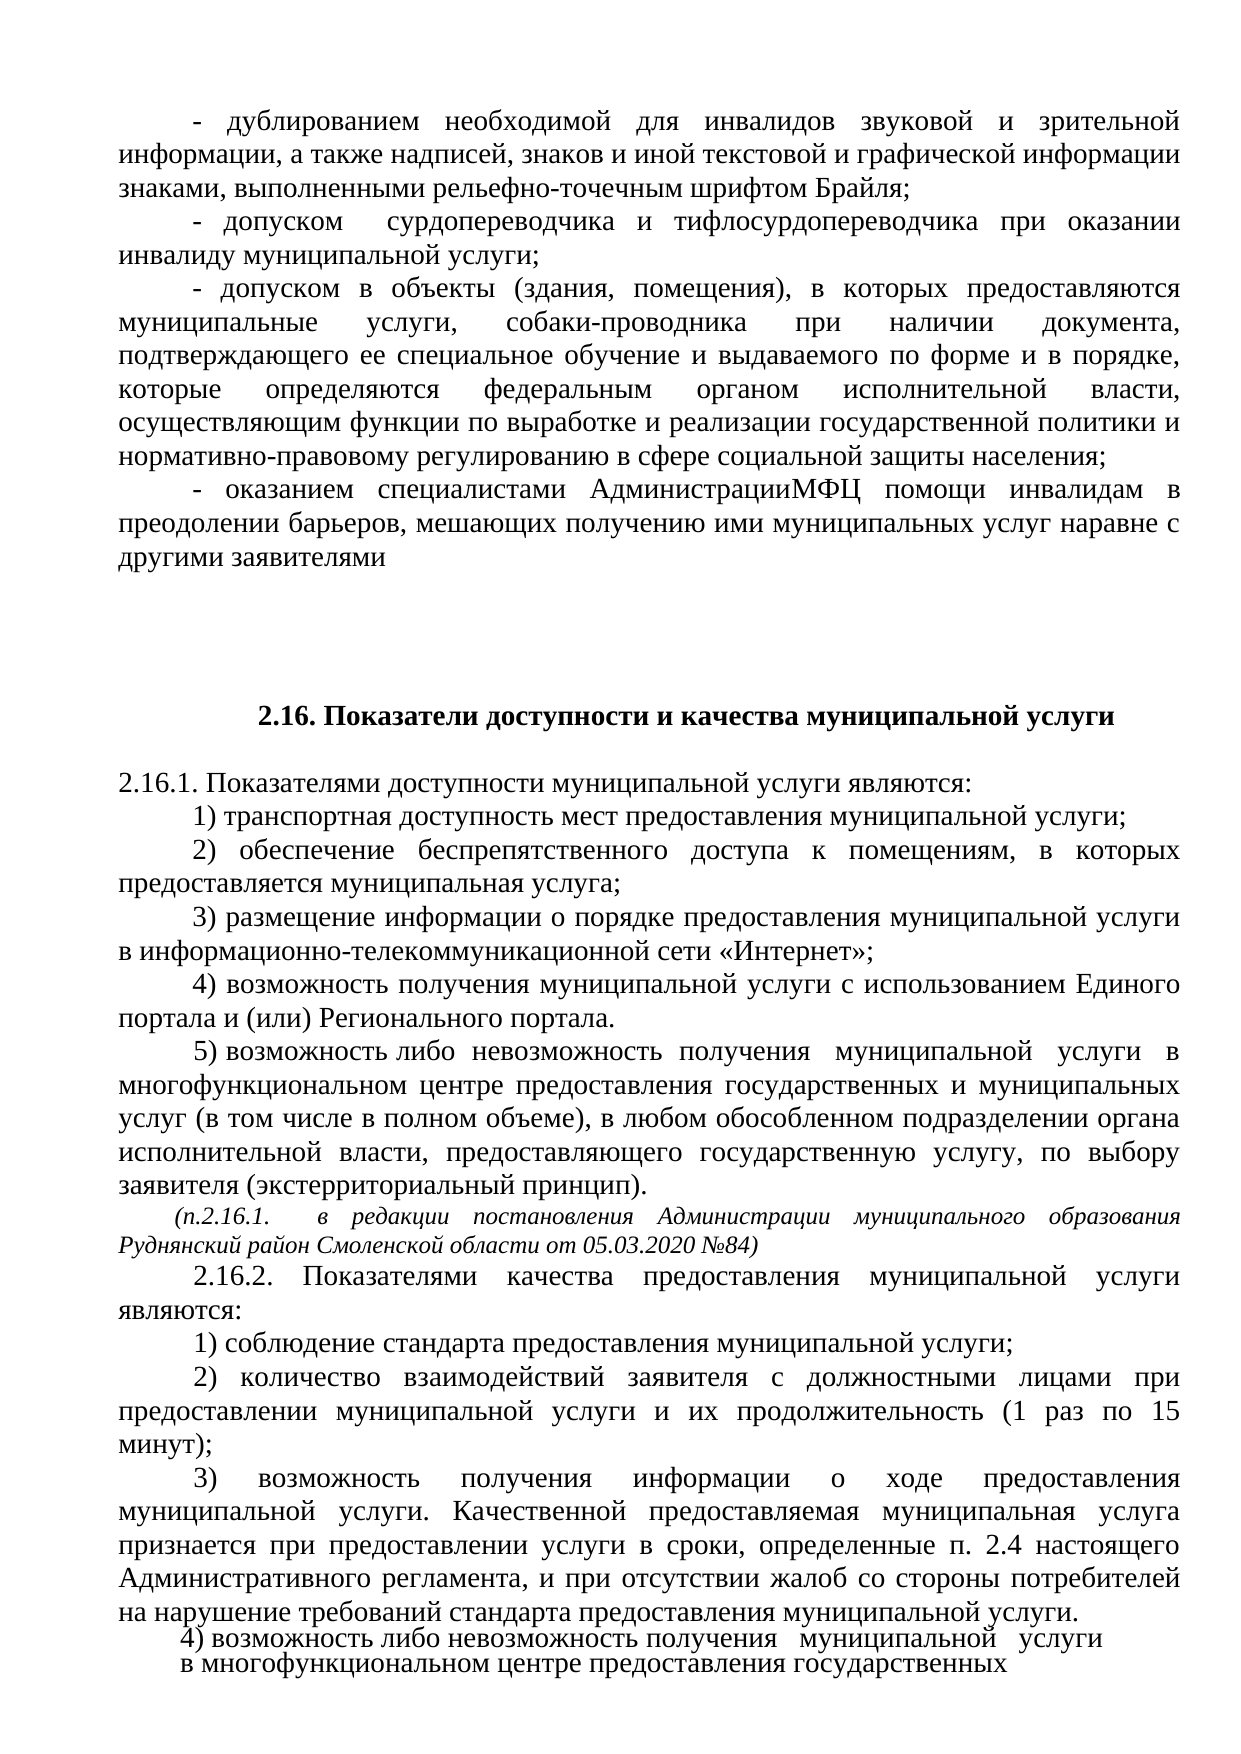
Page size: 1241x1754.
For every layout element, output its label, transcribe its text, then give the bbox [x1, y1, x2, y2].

text 5) возможность либо невозможность получения муниципальной услуги в многофункциональном центре предоставления государственных и муниципальных услуг (в том числе в полном объеме), в любом обособленном подразделении органа исполнительной власти, предоставляющего государственную услугу, по выбору заявителя (экстерриториальный принцип). [118, 1033, 1181, 1201]
text 2.16.2. Показателями качества предоставления муниципальной услуги являются: [118, 1258, 1181, 1326]
text 4) возможность получения муниципальной услуги с использованием Единого портала и (или) Регионального портала. [118, 966, 1181, 1033]
text 1) соблюдение стандарта предоставления муниципальной услуги; [118, 1326, 1181, 1359]
text 2.16.1. Показателями доступности муниципальной услуги являются: [118, 765, 1181, 798]
text 2.16. Показатели доступности и качества муниципальной услуги [118, 698, 1181, 731]
text - допуском сурдопереводчика и тифлосурдопереводчика при оказании инвалиду муниципальной услуги; [118, 203, 1181, 270]
text 2) количество взаимодействий заявителя с должностными лицами при предоставлении муниципальной услуги и их продолжительность (1 раз по 15 минут); [118, 1359, 1181, 1460]
text - допуском в объекты (здания, помещения), в которых предоставляются муниципальные услуги, собаки-проводника при наличии документа, подтверждающего ее специальное обучение и выдаваемого по форме и в порядке, которые определяются федеральным органом исполнительной власти, осуществляющим функции по выработке и реализации государственной политики и нормативно-правовому регулированию в сфере социальной защиты населения; [118, 270, 1181, 472]
text 3) возможность получения информации о ходе предоставления муниципальной услуги. Качественной предоставляемая муниципальная услуга признается при предоставлении услуги в сроки, определенные п. 2.4 настоящего Административного регламента, и при отсутствии жалоб со стороны потребителей на нарушение требований стандарта предоставления муниципальной услуги. [118, 1460, 1181, 1627]
text 3) размещение информации о порядке предоставления муниципальной услуги в информационно-телекоммуникационной сети «Интернет»; [118, 899, 1181, 966]
text 4) возможность либо невозможность получения муниципальной услуги [180, 1627, 1181, 1652]
text (п.2.16.1. в редакции постановления Администрации муниципального образования Руднянский район Смоленской области от 05.03.2020 №84) [118, 1201, 1181, 1258]
text - дублированием необходимой для инвалидов звуковой и зрительной информации, а также надписей, знаков и иной текстовой и графической информации знаками, выполненными рельефно-точечным шрифтом Брайля; [118, 103, 1181, 203]
text 1) транспортная доступность мест предоставления муниципальной услуги; [118, 798, 1181, 832]
text в многофункциональном центре предоставления государственных [287, 1652, 1181, 1677]
text 2) обеспечение беспрепятственного доступа к помещениям, в которых предоставляется муниципальная услуга; [118, 832, 1181, 899]
text - оказанием специалистами АдминистрацииМФЦ помощи инвалидам в преодолении барьеров, мешающих получению ими муниципальных услуг наравне с другими заявителями [118, 472, 1181, 572]
